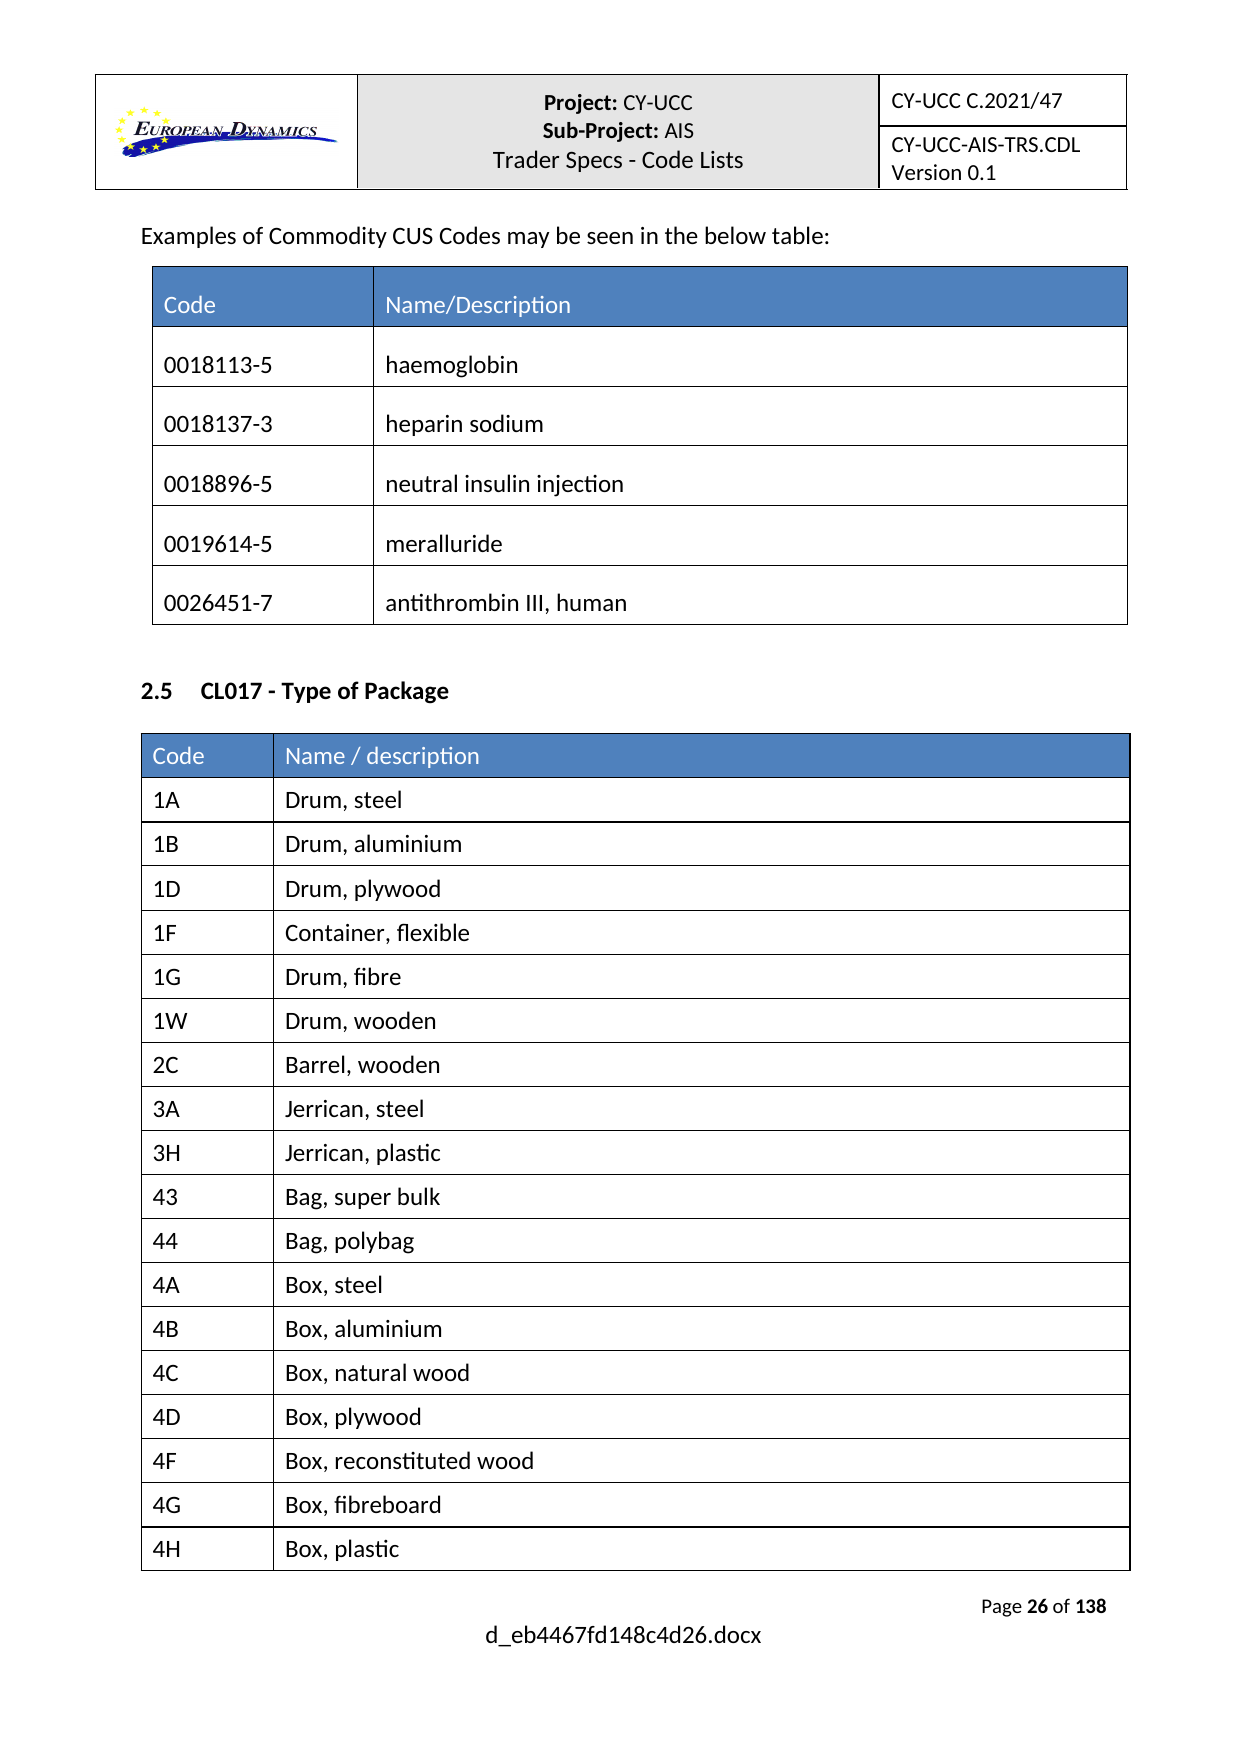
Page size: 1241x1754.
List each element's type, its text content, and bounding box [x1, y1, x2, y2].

table_cell 4G [142, 1483, 273, 1526]
table_cell 4A [142, 1263, 273, 1306]
table_cell 0018896-5 [153, 446, 373, 505]
table_cell 1A [142, 778, 273, 821]
table_cell 4F [142, 1439, 273, 1482]
table_cell 3A [142, 1087, 273, 1130]
table_cell Drum, aluminium [274, 823, 1129, 865]
table_cell 44 [142, 1219, 273, 1262]
table_header Code [142, 734, 273, 777]
table_cell Box, plastic [274, 1528, 1129, 1570]
table_cell 4B [142, 1307, 273, 1350]
table_cell 1D [142, 866, 273, 909]
table_cell Bag, super bulk [274, 1175, 1129, 1218]
table_cell 1F [142, 911, 273, 953]
table_cell Container, flexible [274, 911, 1129, 953]
subtitle CL017 - Type of Package [141, 675, 1106, 706]
table_header Name/Description [374, 267, 1127, 326]
table_cell haemoglobin [374, 327, 1127, 386]
table_cell Box, fibreboard [274, 1483, 1129, 1526]
table_cell 1G [142, 955, 273, 998]
table_cell 0018113-5 [153, 327, 373, 386]
table_header Name / description [274, 734, 1129, 777]
table_cell 4C [142, 1351, 273, 1394]
table_cell 4H [142, 1528, 273, 1570]
table_cell Box, plywood [274, 1395, 1129, 1438]
table_cell Drum, fibre [274, 955, 1129, 998]
table_cell 0026451-7 [153, 566, 373, 624]
table_cell Drum, wooden [274, 999, 1129, 1042]
table_header Code [153, 267, 373, 326]
table_cell 0018137-3 [153, 387, 373, 445]
table_cell 3H [142, 1131, 273, 1174]
table_cell Box, steel [274, 1263, 1129, 1306]
table_cell Box, aluminium [274, 1307, 1129, 1350]
table_cell 0019614-5 [153, 506, 373, 565]
table_cell Box, natural wood [274, 1351, 1129, 1394]
table_cell 1W [142, 999, 273, 1042]
table_cell Jerrican, steel [274, 1087, 1129, 1130]
table_cell 43 [142, 1175, 273, 1218]
table_cell Drum, plywood [274, 866, 1129, 909]
table_cell Barrel, wooden [274, 1043, 1129, 1086]
table_cell Box, reconstituted wood [274, 1439, 1129, 1482]
table_cell 4D [142, 1395, 273, 1438]
table_cell antithrombin III, human [374, 566, 1127, 624]
table_cell 1B [142, 823, 273, 865]
table_cell Jerrican, plastic [274, 1131, 1129, 1174]
text Examples of Commodity CUS Codes may be seen in the below table: [141, 221, 1106, 251]
table_cell Drum, steel [274, 778, 1129, 821]
table_cell neutral insulin injection [374, 446, 1127, 505]
table_cell heparin sodium [374, 387, 1127, 445]
table_cell Bag, polybag [274, 1219, 1129, 1262]
table_cell meralluride [374, 506, 1127, 565]
table_cell 2C [142, 1043, 273, 1086]
